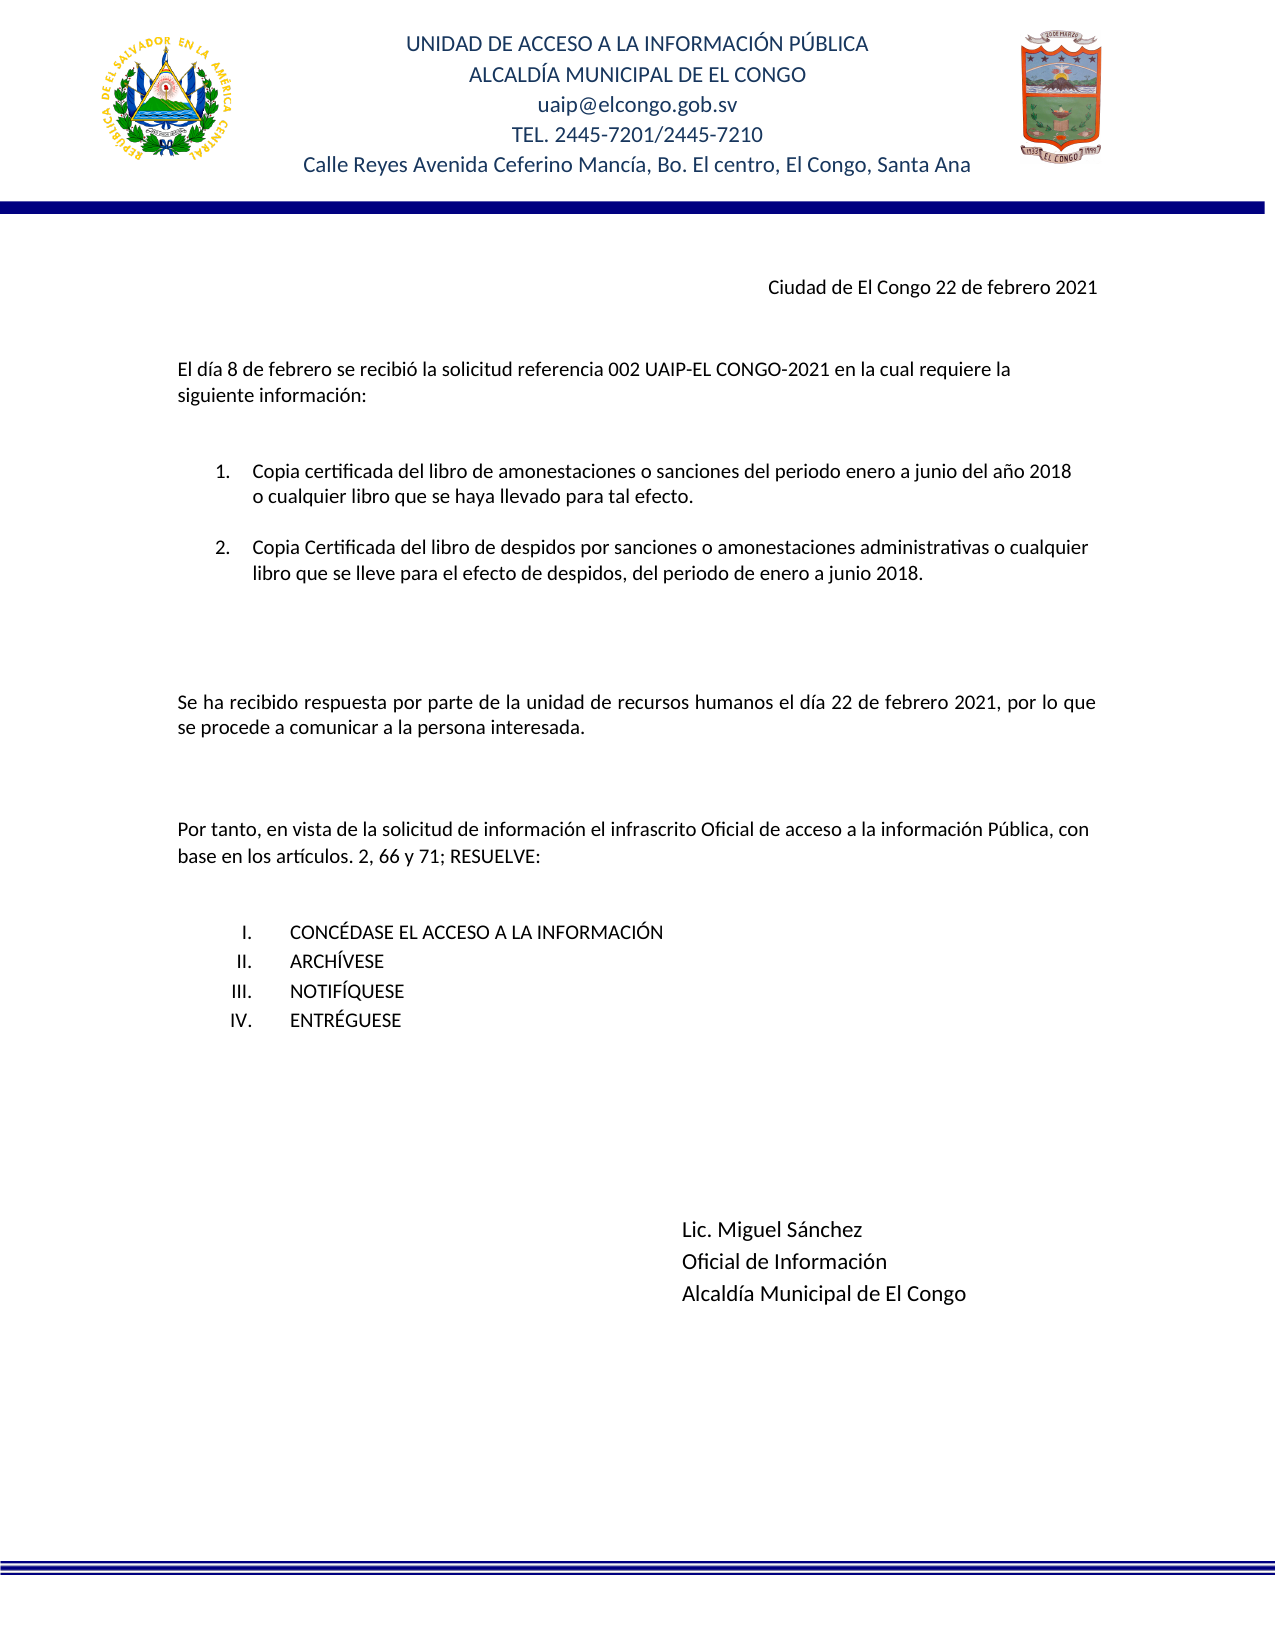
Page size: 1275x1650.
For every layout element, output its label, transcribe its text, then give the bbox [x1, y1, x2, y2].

picture [1020, 30, 1102, 164]
text Por tanto, en vista de la solicitud de información el infrascrito Oficial de acceso a la información Pública, con base en los artículos. 2, 66 y 71; RESUELVE: [177, 816, 1098, 869]
text siguiente información: [177, 382, 1098, 407]
list ARCHÍVESE [252, 949, 1098, 974]
text Se ha recibido respuesta por parte de la unidad de recursos humanos el día 22 de febrero 2021, por lo que se procede a comunicar a la persona interesada. [177, 689, 1098, 740]
list Copia certificada del libro de amonestaciones o sanciones del periodo enero a junio del año 2018 [215, 458, 1098, 483]
list o cualquier libro que se haya llevado para tal efecto. [252, 483, 1098, 509]
text El día 8 de febrero se recibió la solicitud referencia 002 UAIP-EL CONGO-2021 en la cual requiere la [177, 356, 1098, 382]
text Ciudad de El Congo 22 de febrero 2021 [177, 274, 1098, 299]
list NOTIFÍQUESE [252, 978, 1098, 1003]
list CONCÉDASE EL ACCESO A LA INFORMACIÓN [252, 919, 1098, 945]
list Lic. Miguel Sánchez Oficial de Información Alcaldía Municipal de El Congo [682, 1215, 1098, 1308]
picture [0, 1561, 1275, 1575]
picture [101, 37, 232, 160]
list Copia Certificada del libro de despidos por sanciones o amonestaciones administrativas o cualquier libro que se lleve para el efecto de despidos, del periodo de enero a junio 2018. [215, 534, 1098, 585]
list ENTRÉGUESE [252, 1007, 1098, 1032]
